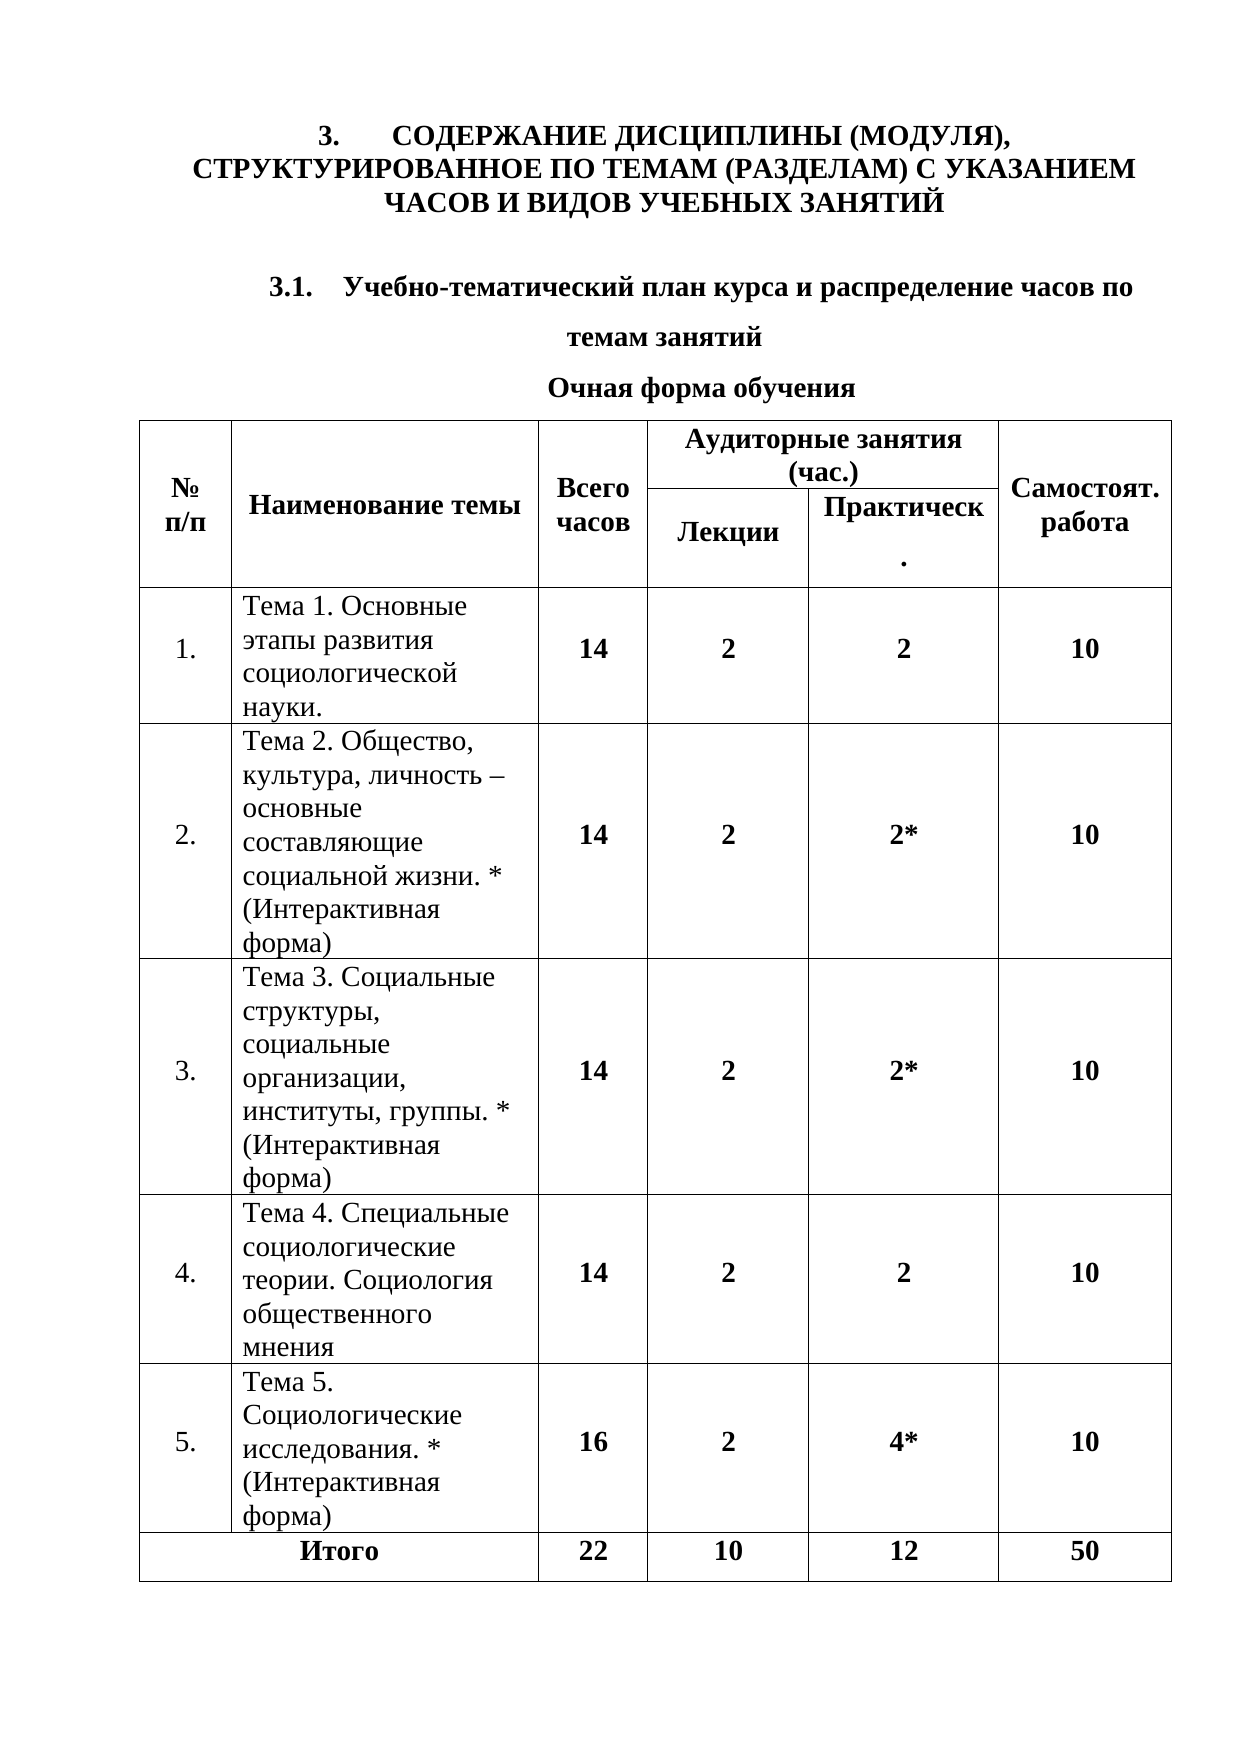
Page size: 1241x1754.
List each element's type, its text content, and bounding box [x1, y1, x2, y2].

table_cell 50 [999, 1533, 1171, 1581]
table_cell 14 [539, 1195, 647, 1363]
text 3. СОДЕРЖАНИЕ ДИСЦИПЛИНЫ (МОДУЛЯ), СТРУКТУРИРОВАННОЕ ПО ТЕМАМ (РАЗДЕЛАМ) С УКАЗАНИЕМ ЧАСОВ И ВИДОВ УЧЕБНЫХ ЗАНЯТИЙ [177, 118, 1152, 219]
table_cell 10 [999, 959, 1171, 1194]
table_cell Итого [140, 1533, 538, 1581]
table_cell 1. [140, 588, 231, 722]
table_cell 2 [648, 959, 808, 1194]
table_cell 10 [648, 1533, 808, 1581]
text 3.1. Учебно-тематический план курса и распределение часов по темам занятий [177, 269, 1152, 353]
table_cell 16 [539, 1364, 647, 1532]
table_cell 10 [999, 724, 1171, 958]
table_cell 10 [999, 1364, 1171, 1532]
table_cell 2. [140, 724, 231, 958]
table_cell 22 [539, 1533, 647, 1581]
table_cell 14 [539, 724, 647, 958]
table_cell 2 [648, 1364, 808, 1532]
table_cell 4. [140, 1195, 231, 1363]
table_cell 2* [809, 724, 998, 958]
table_cell 12 [809, 1533, 998, 1581]
table_header Наименование темы [232, 421, 538, 587]
table_cell 2 [809, 588, 998, 722]
table_cell Тема 5. Социологические исследования. * (Интерактивная форма) [232, 1364, 538, 1532]
table_cell 14 [539, 588, 647, 722]
table_header Всего часов [539, 421, 647, 587]
table_header Аудиторные занятия (час.) [648, 421, 998, 488]
table_cell 2 [809, 1195, 998, 1363]
table_cell Тема 2. Общество, культура, личность – основные составляющие социальной жизни. * (Интерактивная форма) [232, 724, 538, 958]
text Очная форма обучения [177, 370, 1152, 403]
table_cell Лекции [648, 489, 808, 587]
table_cell 14 [539, 959, 647, 1194]
table_cell Тема 4. Специальные социологические теории. Социология общественного мнения [232, 1195, 538, 1363]
table_cell 10 [999, 1195, 1171, 1363]
table_cell Тема 1. Основные этапы развития социологической науки. [232, 588, 538, 722]
table_header Самостоят. работа [999, 421, 1171, 587]
table_cell 2 [648, 1195, 808, 1363]
table_cell Практическ. [809, 489, 998, 587]
table_cell 4* [809, 1364, 998, 1532]
table_cell 5. [140, 1364, 231, 1532]
table_cell 2 [648, 724, 808, 958]
table_header № п/п [140, 421, 231, 587]
table_cell Тема 3. Социальные структуры, социальные организации, институты, группы. * (Интерактивная форма) [232, 959, 538, 1194]
table_cell 2 [648, 588, 808, 722]
table_cell 10 [999, 588, 1171, 722]
table_cell 2* [809, 959, 998, 1194]
table_cell 3. [140, 959, 231, 1194]
